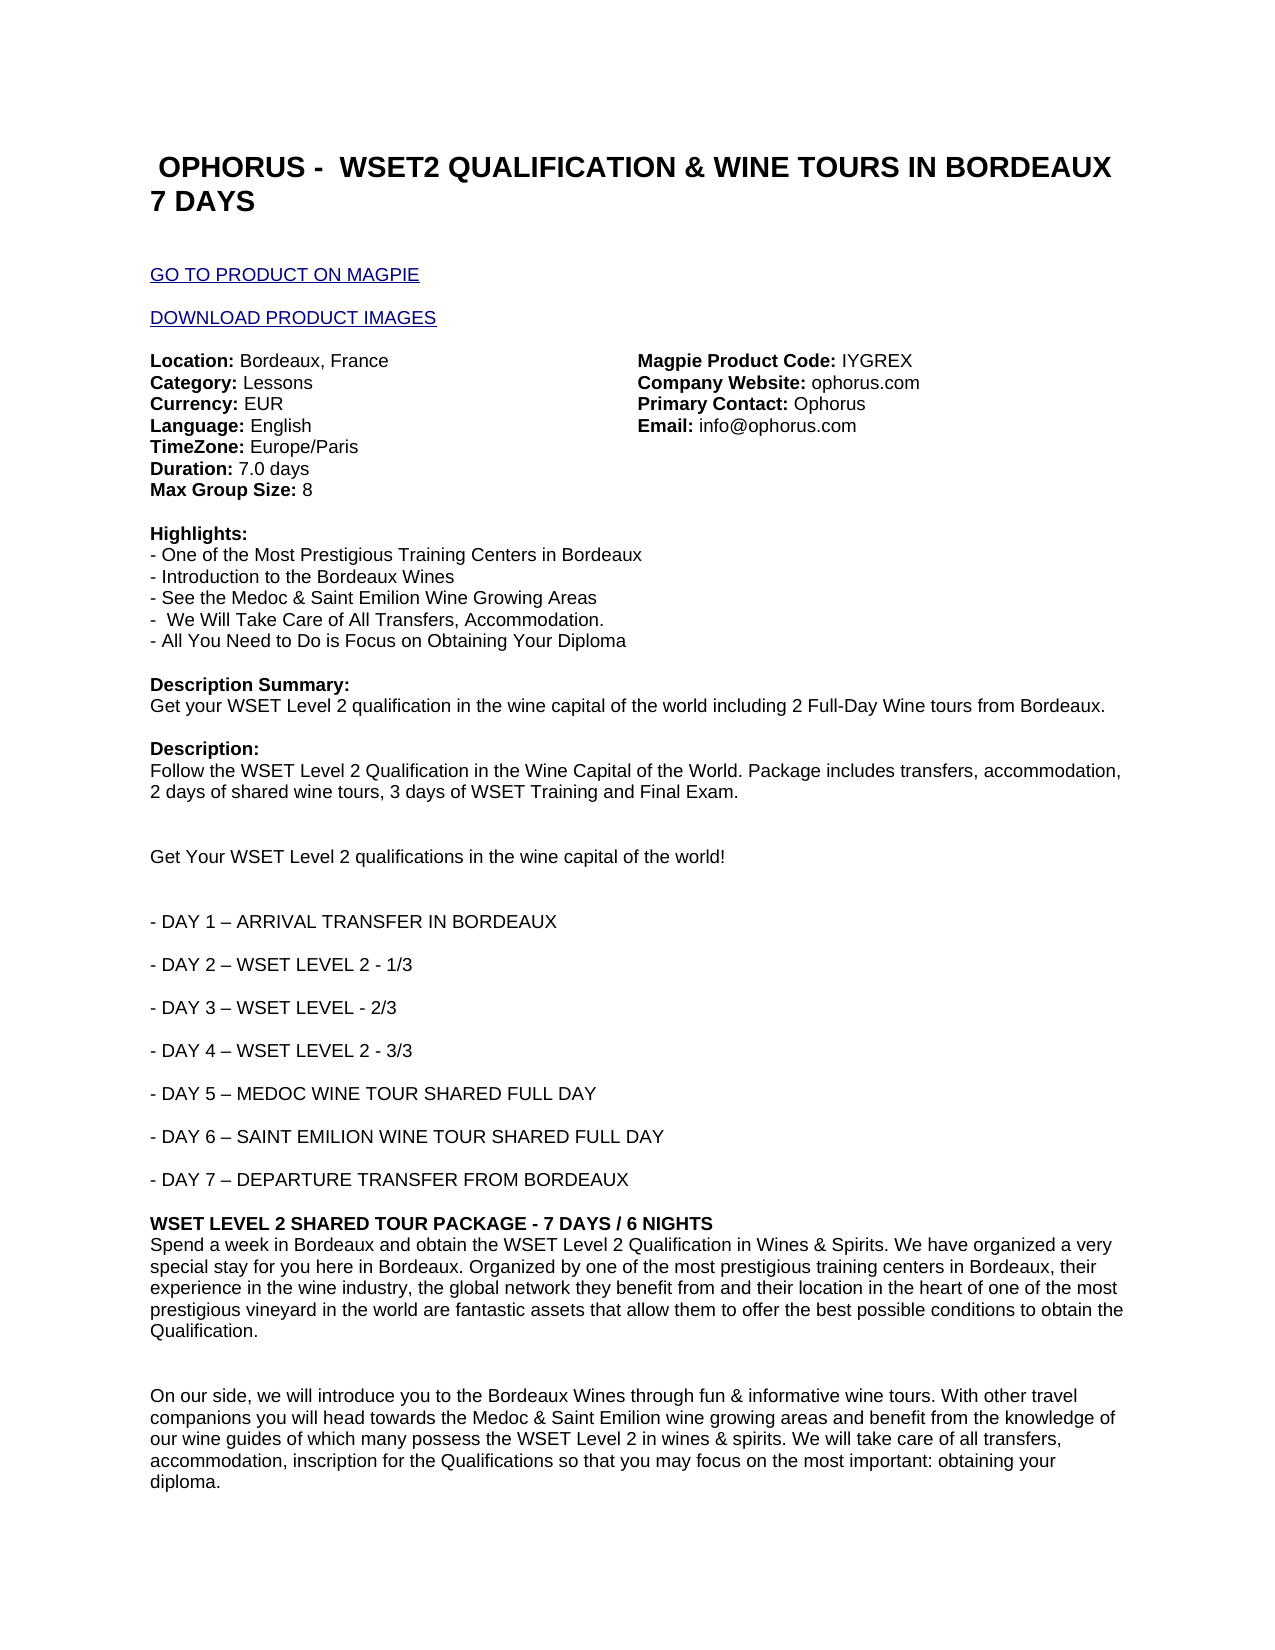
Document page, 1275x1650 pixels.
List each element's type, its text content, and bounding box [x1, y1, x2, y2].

text - One of the Most Prestigious Training Centers in Bordeaux [150, 544, 1125, 566]
text - See the Medoc & Saint Emilion Wine Growing Areas [150, 587, 1125, 609]
text Description: [150, 738, 1125, 759]
text - Introduction to the Bordeaux Wines [150, 566, 1125, 587]
text - DAY 6 – SAINT EMILION WINE TOUR SHARED FULL DAY [150, 1126, 1125, 1148]
text - DAY 5 – MEDOC WINE TOUR SHARED FULL DAY [150, 1083, 1125, 1104]
text Follow the WSET Level 2 Qualification in the Wine Capital of the World. Package includes transfers, accommodation, 2 days of shared wine tours, 3 days of WSET Training and Final Exam. [150, 759, 1125, 803]
text WSET LEVEL 2 SHARED TOUR PACKAGE - 7 DAYS / 6 NIGHTS [150, 1212, 1125, 1234]
subtitle Ophorus - WSET2 Qualification & Wine Tours in Bordeaux 7 Days [150, 150, 1125, 217]
text - DAY 2 – WSET LEVEL 2 - 1/3 [150, 954, 1125, 975]
table_header Location: Bordeaux, France Category: Lessons Currency: EUR Language: English TimeZone: Europe/Paris Duration: 7.0 days Max Group Size: 8 [139, 350, 626, 501]
text Get Your WSET Level 2 qualifications in the wine capital of the world! [150, 846, 1125, 867]
text - DAY 3 – WSET LEVEL - 2/3 [150, 997, 1125, 1018]
text GO TO PRODUCT ON MAGPIE [150, 264, 1125, 285]
text Highlights: [150, 522, 1125, 544]
text DOWNLOAD PRODUCT IMAGES [150, 307, 1125, 328]
text - DAY 1 – ARRIVAL TRANSFER IN BORDEAUX [150, 911, 1125, 932]
text - We Will Take Care of All Transfers, Accommodation. [150, 609, 1125, 630]
text Spend a week in Bordeaux and obtain the WSET Level 2 Qualification in Wines & Spirits. We have organized a very special stay for you here in Bordeaux. Organized by one of the most prestigious training centers in Bordeaux, their experience in the wine industry, the global network they benefit from and their location in the heart of one of the most prestigious vineyard in the world are fantastic assets that allow them to offer the best possible conditions to obtain the Qualification. [150, 1234, 1125, 1342]
text Description Summary: [150, 673, 1125, 695]
text - All You Need to Do is Focus on Obtaining Your Diploma [150, 630, 1125, 652]
table_header Magpie Product Code: IYGREX Company Website: ophorus.com Primary Contact: Ophorus Email: info@ophorus.com [626, 350, 1114, 501]
text Get your WSET Level 2 qualification in the wine capital of the world including 2 Full-Day Wine tours from Bordeaux. [150, 695, 1125, 716]
text - DAY 7 – DEPARTURE TRANSFER FROM BORDEAUX [150, 1169, 1125, 1191]
text - DAY 4 – WSET LEVEL 2 - 3/3 [150, 1040, 1125, 1061]
text On our side, we will introduce you to the Bordeaux Wines through fun & informative wine tours. With other travel companions you will head towards the Medoc & Saint Emilion wine growing areas and benefit from the knowledge of our wine guides of which many possess the WSET Level 2 in wines & spirits. We will take care of all transfers, accommodation, inscription for the Qualifications so that you may focus on the most important: obtaining your diploma. [150, 1385, 1125, 1493]
